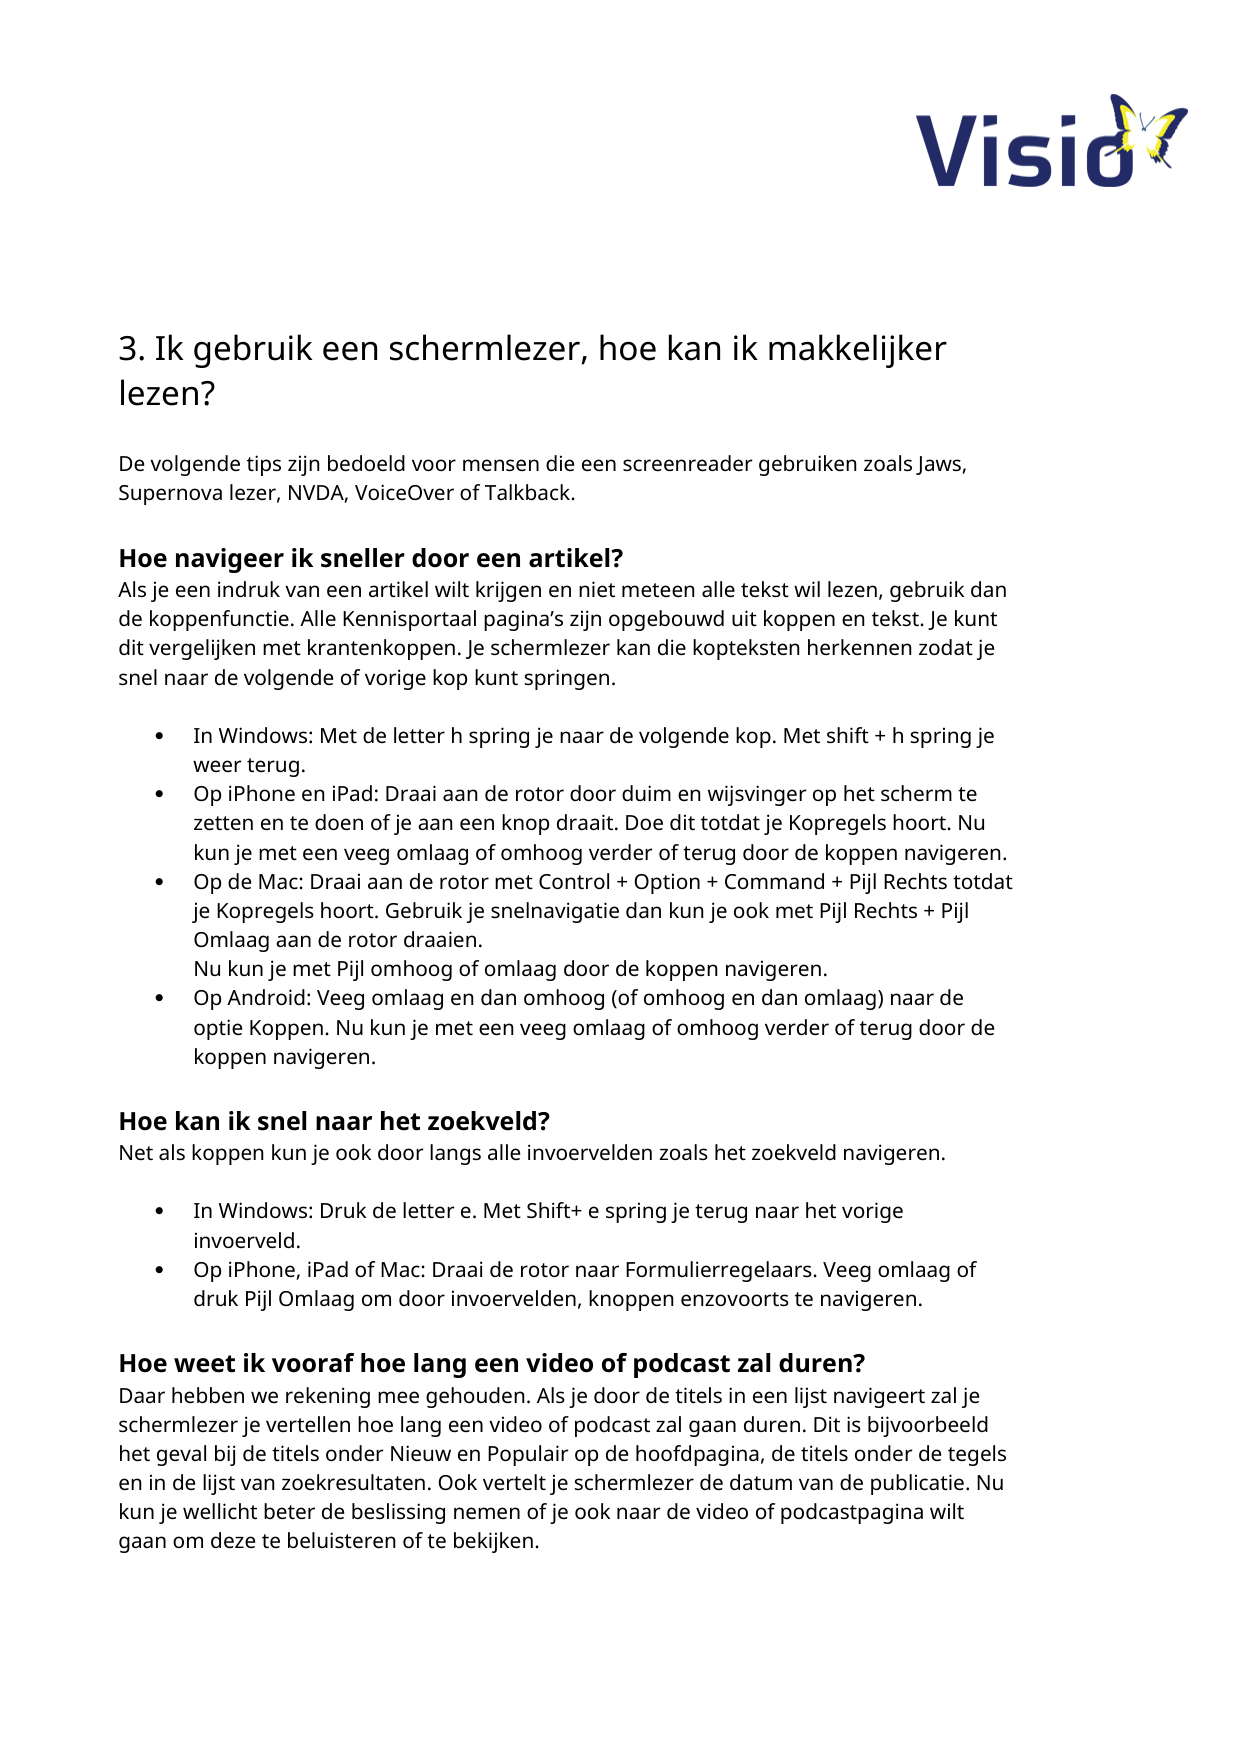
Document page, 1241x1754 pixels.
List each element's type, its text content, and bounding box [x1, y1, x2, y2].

subtitle Hoe weet ik vooraf hoe lang een video of podcast zal duren? [118, 1346, 1016, 1380]
list Nu kun je met Pijl omhoog of omlaag door de koppen navigeren. [193, 953, 1016, 983]
list Op iPhone, iPad of Mac: Draai de rotor naar Formulierregelaars. Veeg omlaag of druk Pijl Omlaag om door invoervelden, knoppen enzovoorts te navigeren. [156, 1254, 1016, 1313]
text De volgende tips zijn bedoeld voor mensen die een screenreader gebruiken zoals Jaws, Supernova lezer, NVDA, VoiceOver of Talkback. [118, 449, 1016, 507]
list In Windows: Met de letter h spring je naar de volgende kop. Met shift + h spring je weer terug. [156, 720, 1016, 778]
subtitle Hoe kan ik snel naar het zoekveld? [118, 1103, 1016, 1138]
list Op Android: Veeg omlaag en dan omhoog (of omhoog en dan omlaag) naar de optie Koppen. Nu kun je met een veeg omlaag of omhoog verder of terug door de koppen navigeren. [156, 983, 1016, 1070]
text Net als koppen kun je ook door langs alle invoervelden zoals het zoekveld navigeren. [118, 1138, 1016, 1167]
subtitle Hoe navigeer ik sneller door een artikel? [118, 540, 1016, 574]
list Op iPhone en iPad: Draai aan de rotor door duim en wijsvinger op het scherm te zetten en te doen of je aan een knop draait. Doe dit totdat je Kopregels hoort. Nu kun je met een veeg omlaag of omhoog verder of terug door de koppen navigeren. [156, 778, 1016, 866]
text Daar hebben we rekening mee gehouden. Als je door de titels in een lijst navigeert zal je schermlezer je vertellen hoe lang een video of podcast zal gaan duren. Dit is bijvoorbeeld het geval bij de titels onder Nieuw en Populair op de hoofdpagina, de titels onder de tegels en in de lijst van zoekresultaten. Ook vertelt je schermlezer de datum van de publicatie. Nu kun je wellicht beter de beslissing nemen of je ook naar de video of podcastpagina wilt gaan om deze te beluisteren of te bekijken. [118, 1380, 1016, 1555]
picture [904, 89, 1199, 190]
list Op de Mac: Draai aan de rotor met Control + Option + Command + Pijl Rechts totdat je Kopregels hoort. Gebruik je snelnavigatie dan kun je ook met Pijl Rechts + Pijl Omlaag aan de rotor draaien. [156, 866, 1016, 953]
subtitle 3. Ik gebruik een schermlezer, hoe kan ik makkelijker lezen? [118, 324, 1016, 415]
list In Windows: Druk de letter e. Met Shift+ e spring je terug naar het vorige invoerveld. [156, 1196, 1016, 1254]
text Als je een indruk van een artikel wilt krijgen en niet meteen alle tekst wil lezen, gebruik dan de koppenfunctie. Alle Kennisportaal pagina’s zijn opgebouwd uit koppen en tekst. Je kunt dit vergelijken met krantenkoppen. Je schermlezer kan die kopteksten herkennen zodat je snel naar de volgende of vorige kop kunt springen. [118, 574, 1016, 691]
